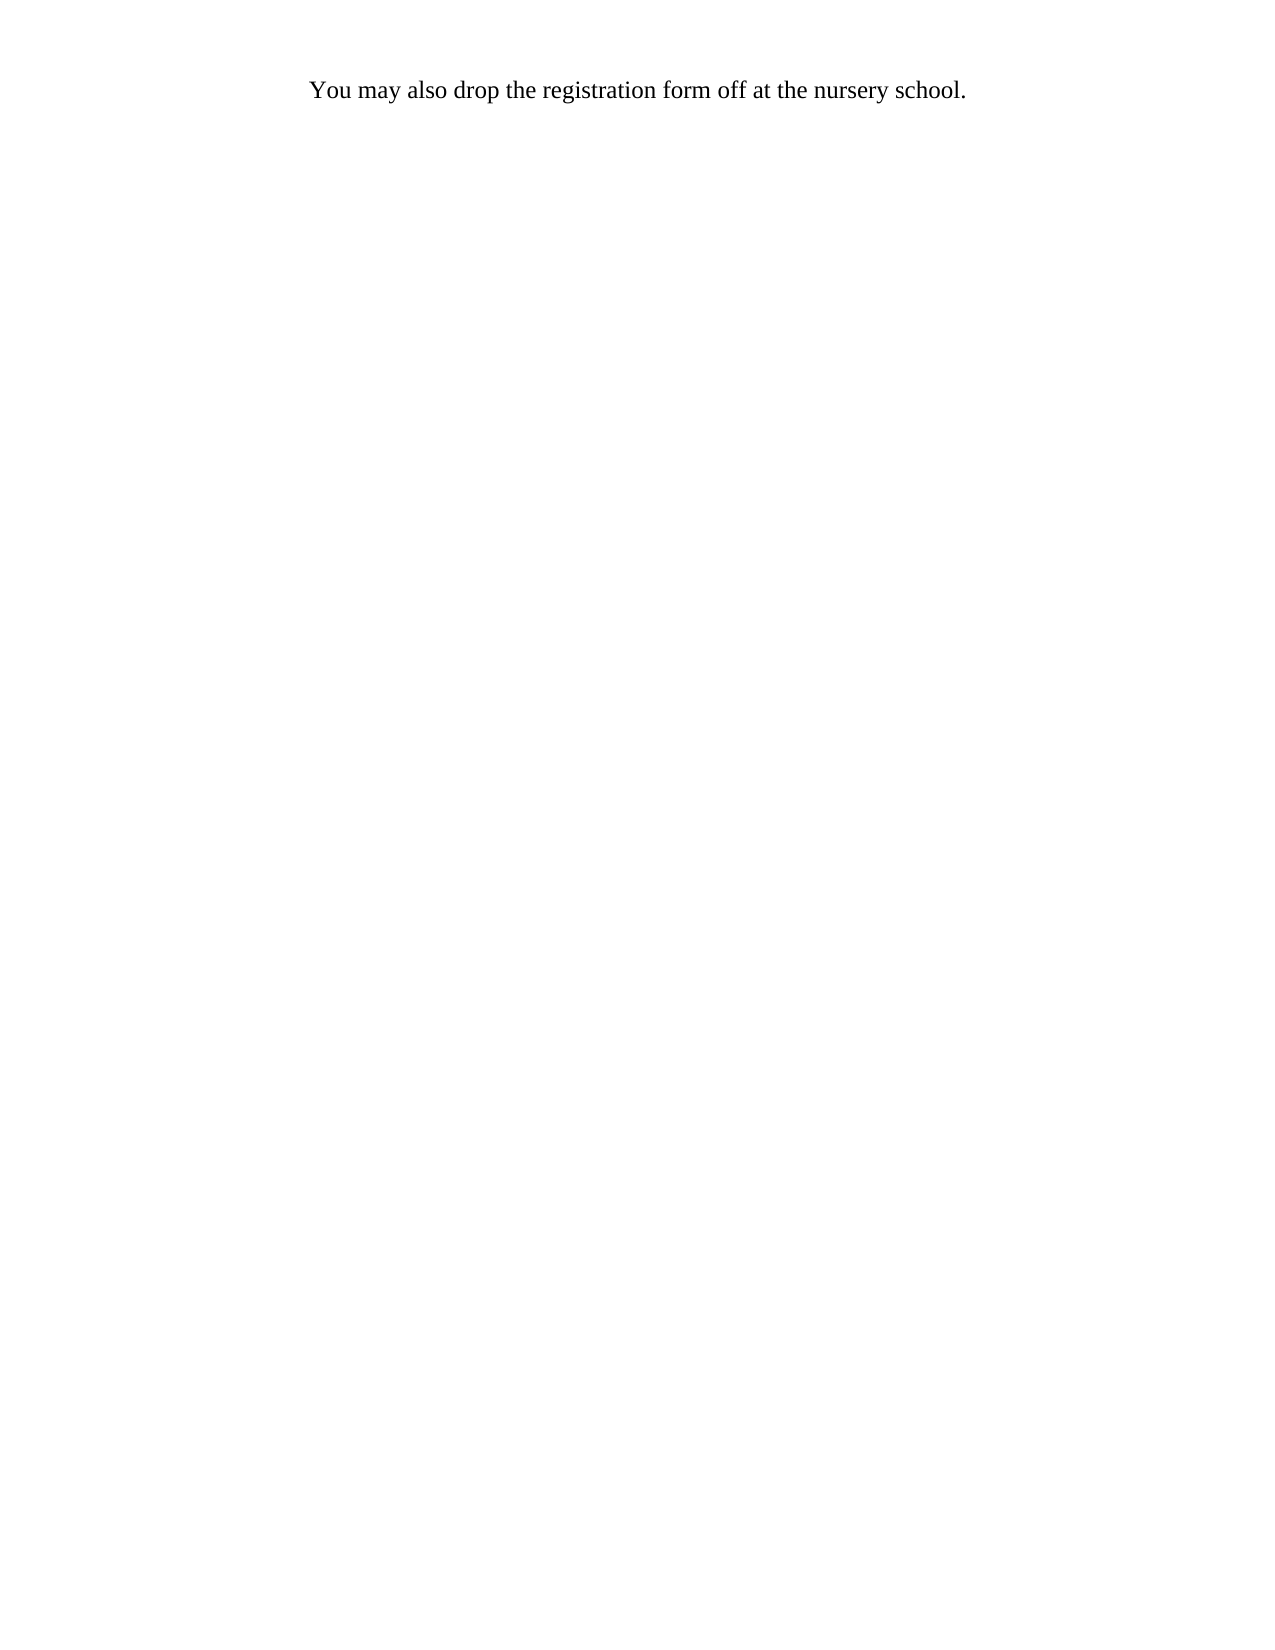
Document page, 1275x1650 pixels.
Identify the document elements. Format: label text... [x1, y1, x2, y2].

text You may also drop the registration form off at the nursery school. [112, 75, 1162, 104]
